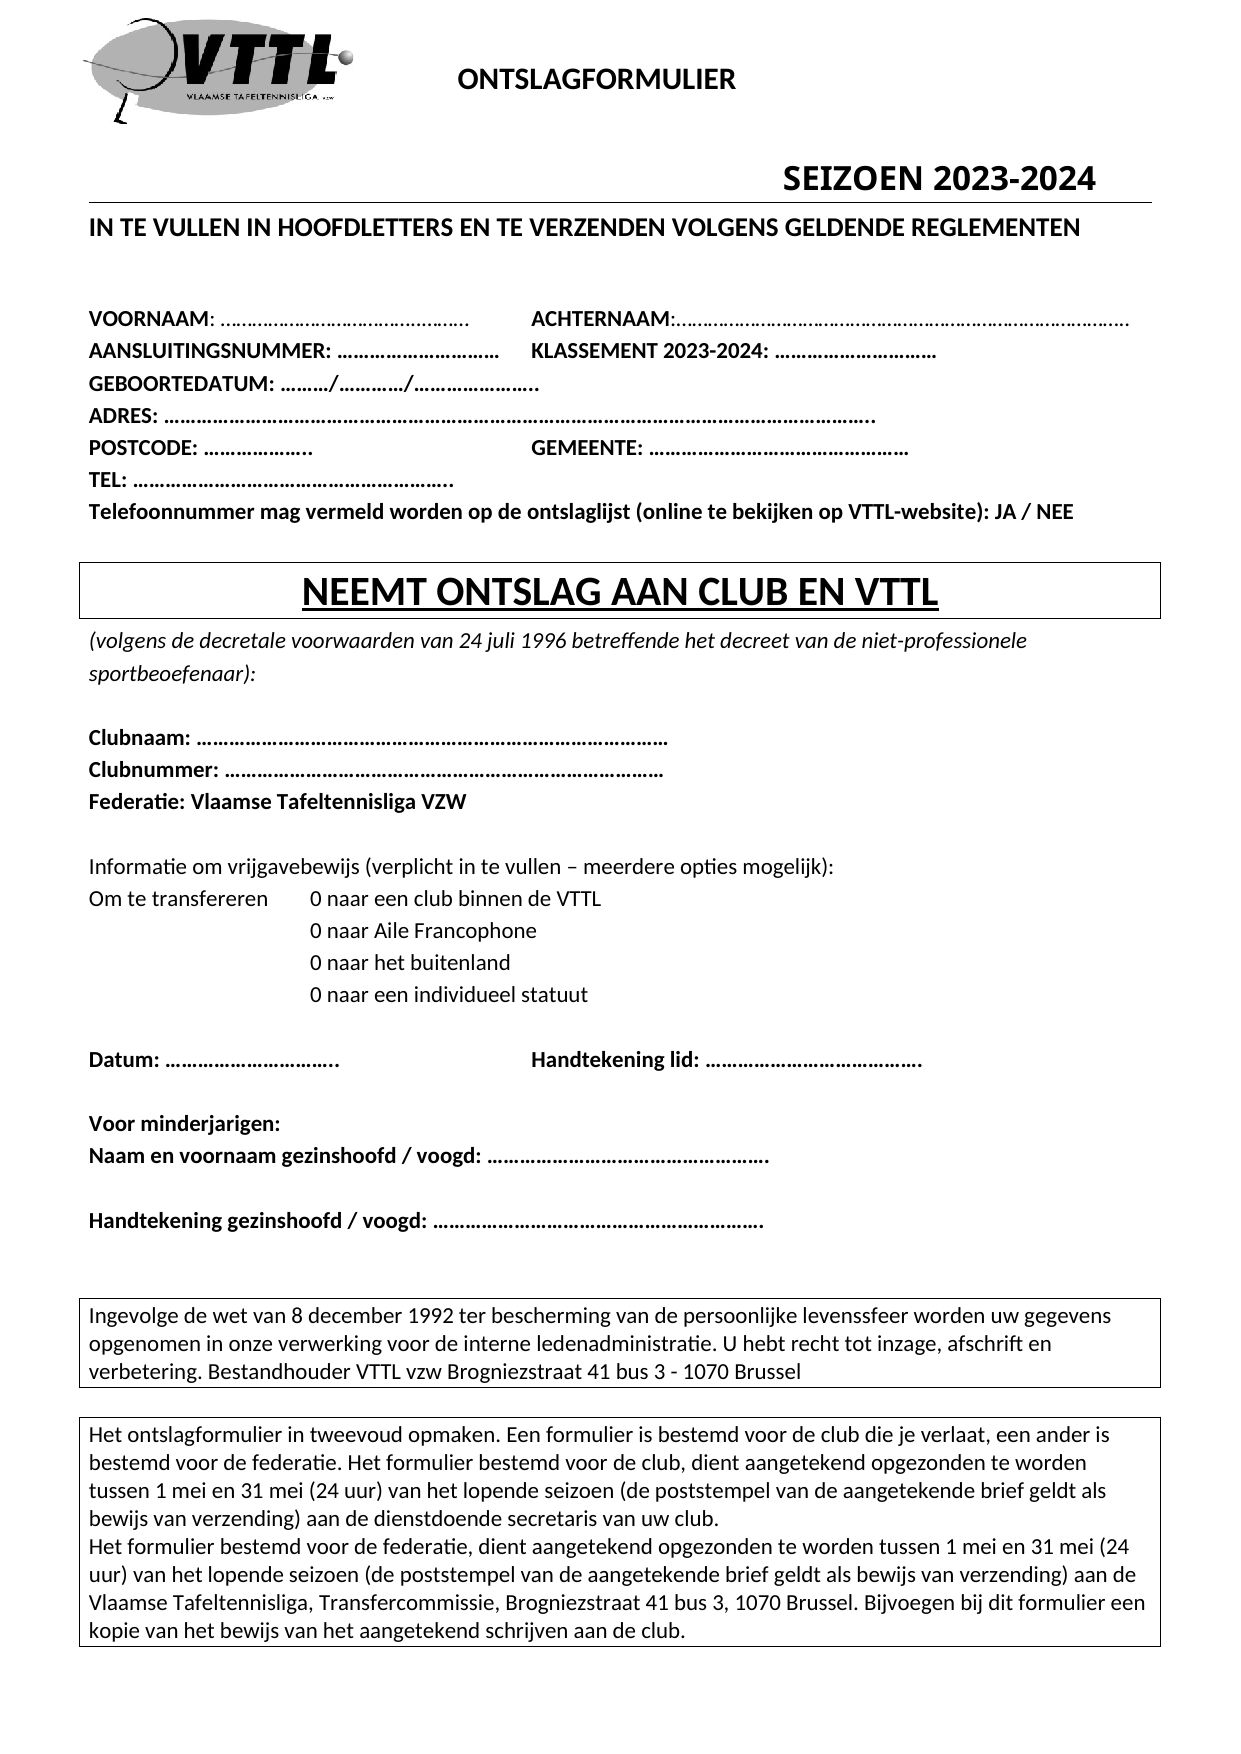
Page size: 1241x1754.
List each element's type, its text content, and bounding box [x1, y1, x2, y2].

text AANSLUITINGSNUMMER: ………………………… KLASSEMENT 2023-2024: ………………………… [89, 336, 1152, 364]
text Informatie om vrijgavebewijs (verplicht in te vullen – meerdere opties mogelijk): [89, 852, 1152, 880]
text TEL: ………………………………………………….. [89, 465, 1152, 493]
text Clubnaam: …………………………………………………………………………… [89, 723, 1152, 751]
text Ingevolge de wet van 8 december 1992 ter bescherming van de persoonlijke levenssfeer worden uw gegevens opgenomen in onze verwerking voor de interne ledenadministratie. U hebt recht tot inzage, afschrift en verbetering. Bestandhouder VTTL vzw Brogniezstraat 41 bus 3 - 1070 Brussel [80, 1299, 1160, 1387]
text Clubnummer: ……………………………………………………………………… [89, 755, 1152, 783]
text ADRES: ………………………………………………………………………………………………………………….. [89, 401, 1152, 429]
text 0 naar het buitenland [89, 948, 1152, 976]
text ONTSLAGFORMULIER [354, 59, 1152, 97]
text Het ontslagformulier in tweevoud opmaken. Een formulier is bestemd voor de club die je verlaat, een ander is bestemd voor de federatie. Het formulier bestemd voor de club, dient aangetekend opgezonden te worden tussen 1 mei en 31 mei (24 uur) van het lopende seizoen (de poststempel van de aangetekende brief geldt als bewijs van verzending) aan de dienstdoende secretaris van uw club. [80, 1418, 1160, 1529]
text Het formulier bestemd voor de federatie, dient aangetekend opgezonden te worden tussen 1 mei en 31 mei (24 uur) van het lopende seizoen (de poststempel van de aangetekende brief geldt als bewijs van verzending) aan de Vlaamse Tafeltennisliga, Transfercommissie, Brogniezstraat 41 bus 3, 1070 Brussel. Bijvoegen bij dit formulier een kopie van het bewijs van het aangetekend schrijven aan de club. [80, 1529, 1160, 1646]
text VOORNAAM: ………………………………..……… ACHTERNAAM:………………………………………………………………………….. [89, 304, 1152, 332]
text Voor minderjarigen: [89, 1109, 1152, 1137]
text Naam en voornaam gezinshoofd / voogd: ……………………………………………. [89, 1141, 1152, 1169]
text POSTCODE: ……………….. GEMEENTE: ………………………………………… [89, 433, 1152, 461]
text 0 naar Aile Francophone [89, 916, 1152, 944]
text Federatie: Vlaamse Tafeltennisliga VZW [89, 787, 1152, 815]
text IN TE VULLEN IN HOOFDLETTERS EN TE VERZENDEN VOLGENS GELDENDE REGLEMENTEN [89, 210, 1152, 243]
text Om te transfereren 0 naar een club binnen de VTTL [89, 884, 1152, 912]
text (volgens de decretale voorwaarden van 24 juli 1996 betreffende het decreet van de niet-professionele sportbeoefenaar): [89, 626, 1152, 687]
text Datum: ………………………….. Handtekening lid: …………………………………. [89, 1045, 1152, 1073]
text Handtekening gezinshoofd / voogd: ……………………………………………………. [89, 1206, 1152, 1234]
text GEBOORTEDATUM: ………/…………/………………….. [89, 369, 1152, 397]
text NEEMT ONTSLAG AAN CLUB EN VTTL [80, 563, 1160, 618]
text Telefoonnummer mag vermeld worden op de ontslaglijst (online te bekijken op VTTL-website): JA / NEE [89, 497, 1152, 525]
text 0 naar een individueel statuut [89, 981, 1152, 1008]
text SEIZOEN 2023-2024 [89, 155, 1152, 202]
